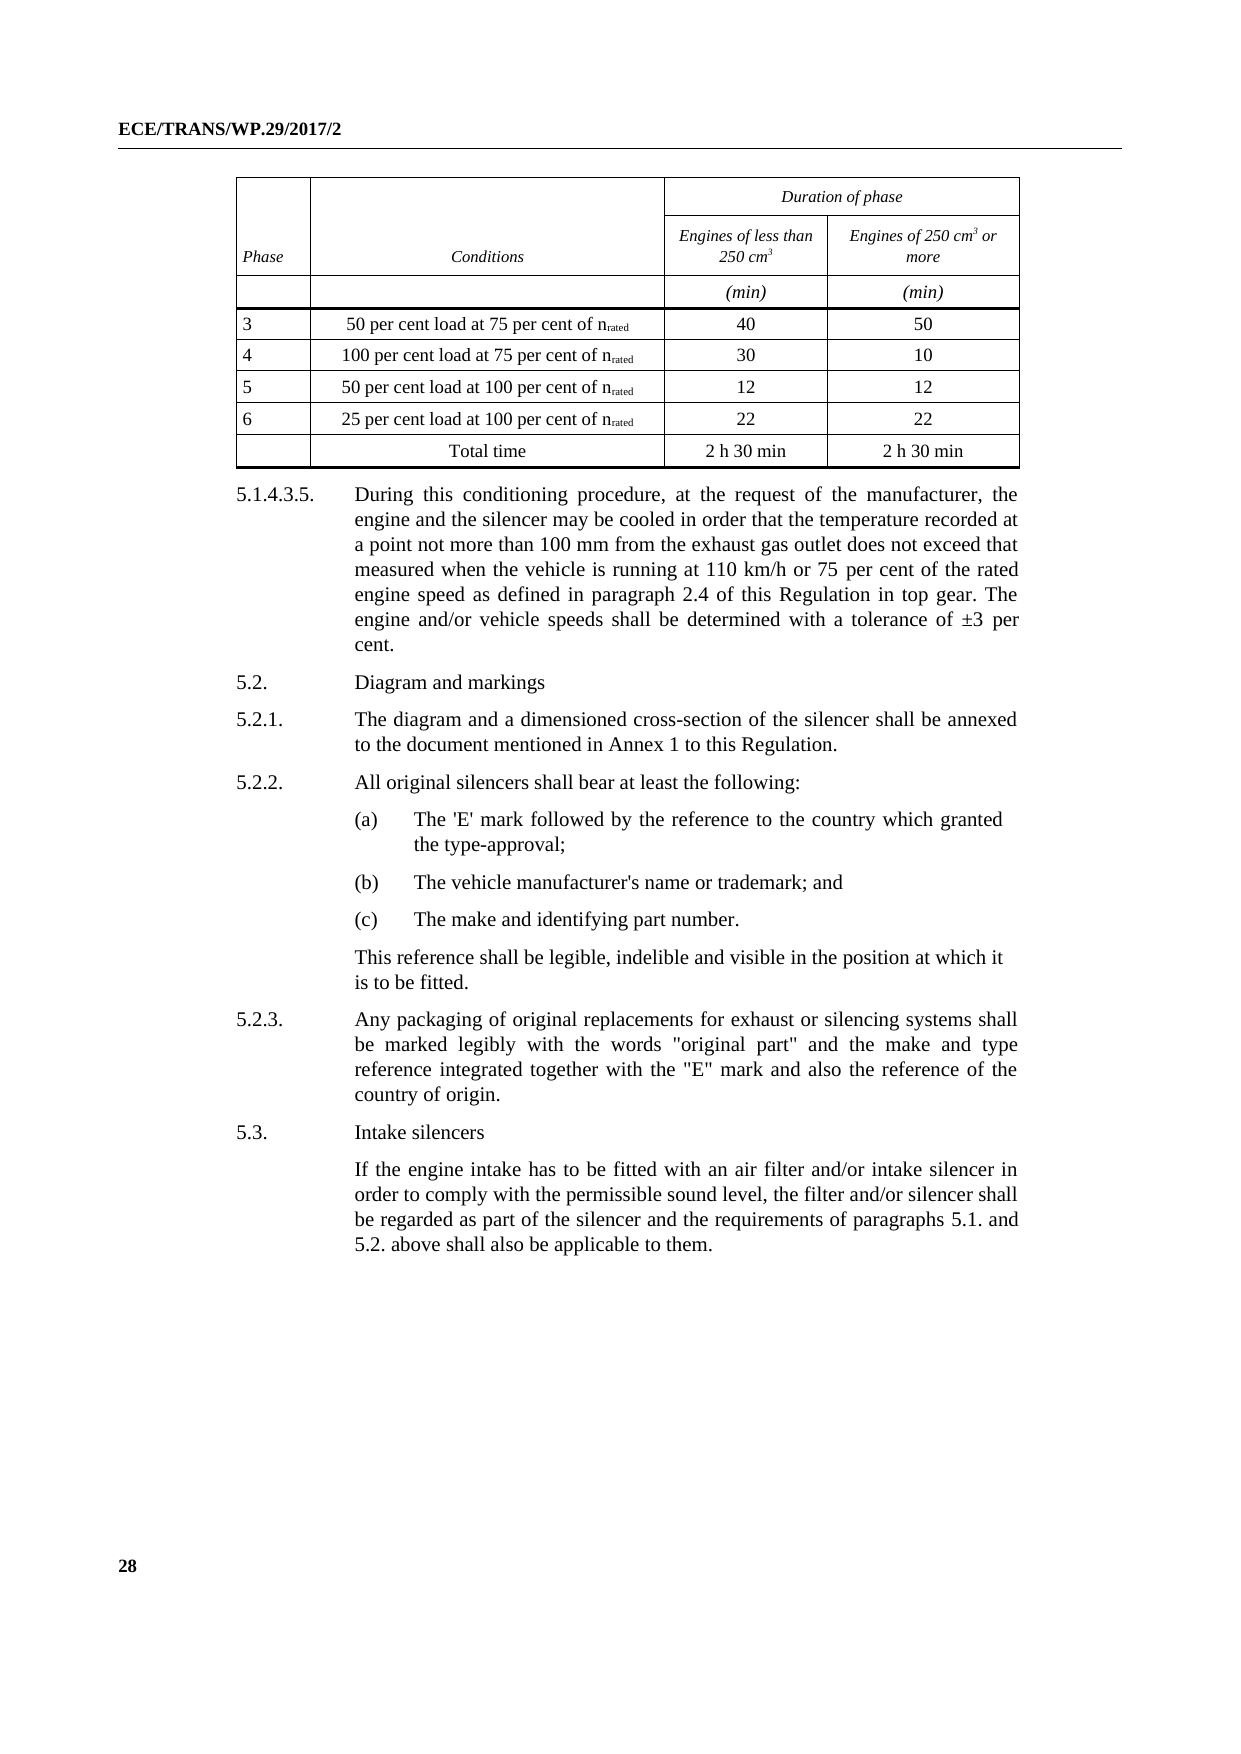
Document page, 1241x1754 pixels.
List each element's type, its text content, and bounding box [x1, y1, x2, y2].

text 5.3. Intake silencers [236, 1119, 1004, 1144]
table_cell 2 h 30 min [828, 435, 1019, 466]
table_cell 50 per cent load at 75 per cent of nrated [311, 310, 664, 339]
table_cell 30 [665, 340, 827, 370]
text (c) The make and identifying part number. [354, 906, 1004, 931]
table_cell 22 [665, 403, 827, 434]
text If the engine intake has to be fitted with an air filter and/or intake silencer in order to comply with the permissible sound level, the filter and/or silencer shall be regarded as part of the silencer and the requirements of paragraphs 5.1. and 5.2. above shall also be applicable to them. [354, 1156, 1019, 1256]
table_cell 6 [237, 403, 310, 434]
table_cell 2 h 30 min [665, 435, 827, 466]
table_cell 5 [237, 371, 310, 402]
table_header Conditions [311, 178, 664, 274]
text (a) The 'E' mark followed by the reference to the country which granted the type-approval; [354, 806, 1004, 856]
table_cell 10 [828, 340, 1019, 370]
text 5.2.3. Any packaging of original replacements for exhaust or silencing systems shall be marked legibly with the words "original part" and the make and type reference integrated together with the "E" mark and also the reference of the country of origin. [236, 1006, 1019, 1106]
table_cell 12 [665, 371, 827, 402]
table_cell [237, 435, 310, 466]
table_cell 22 [828, 403, 1019, 434]
text 5.2.2. All original silencers shall bear at least the following: [236, 769, 1004, 794]
table_cell (min) [665, 276, 827, 307]
text 5.2.1. The diagram and a dimensioned cross-section of the silencer shall be annexed to the document mentioned in Annex 1 to this Regulation. [236, 706, 1019, 756]
text This reference shall be legible, indelible and visible in the position at which it is to be fitted. [236, 944, 1004, 994]
table_cell [311, 276, 664, 307]
table_cell 3 [237, 310, 310, 339]
table_cell 100 per cent load at 75 per cent of nrated [311, 340, 664, 370]
table_cell 12 [828, 371, 1019, 402]
table_cell 25 per cent load at 100 per cent of nrated [311, 403, 664, 434]
table_header Duration of phase [665, 178, 1019, 215]
table_header Phase [237, 178, 310, 274]
table_cell 50 [828, 310, 1019, 339]
table_cell Engines of less than 250 cm3 [665, 216, 827, 274]
table_cell Total time [311, 435, 664, 466]
text 5.2. Diagram and markings [236, 669, 1004, 694]
table_cell (min) [828, 276, 1019, 307]
table_cell [237, 276, 310, 307]
text (b) The vehicle manufacturer's name or trademark; and [354, 869, 1004, 894]
table_cell 50 per cent load at 100 per cent of nrated [311, 371, 664, 402]
text 5.1.4.3.5. During this conditioning procedure, at the request of the manufacturer, the engine and the silencer may be cooled in order that the temperature recorded at a point not more than 100 mm from the exhaust gas outlet does not exceed that measured when the vehicle is running at 110 km/h or 75 per cent of the rated engine speed as defined in paragraph 2.4 of this Regulation in top gear. The engine and/or vehicle speeds shall be determined with a tolerance of ±3 per cent. [236, 481, 1019, 656]
table_cell 40 [665, 310, 827, 339]
table_cell 4 [237, 340, 310, 370]
table_cell Engines of 250 cm3 or more [828, 216, 1019, 274]
